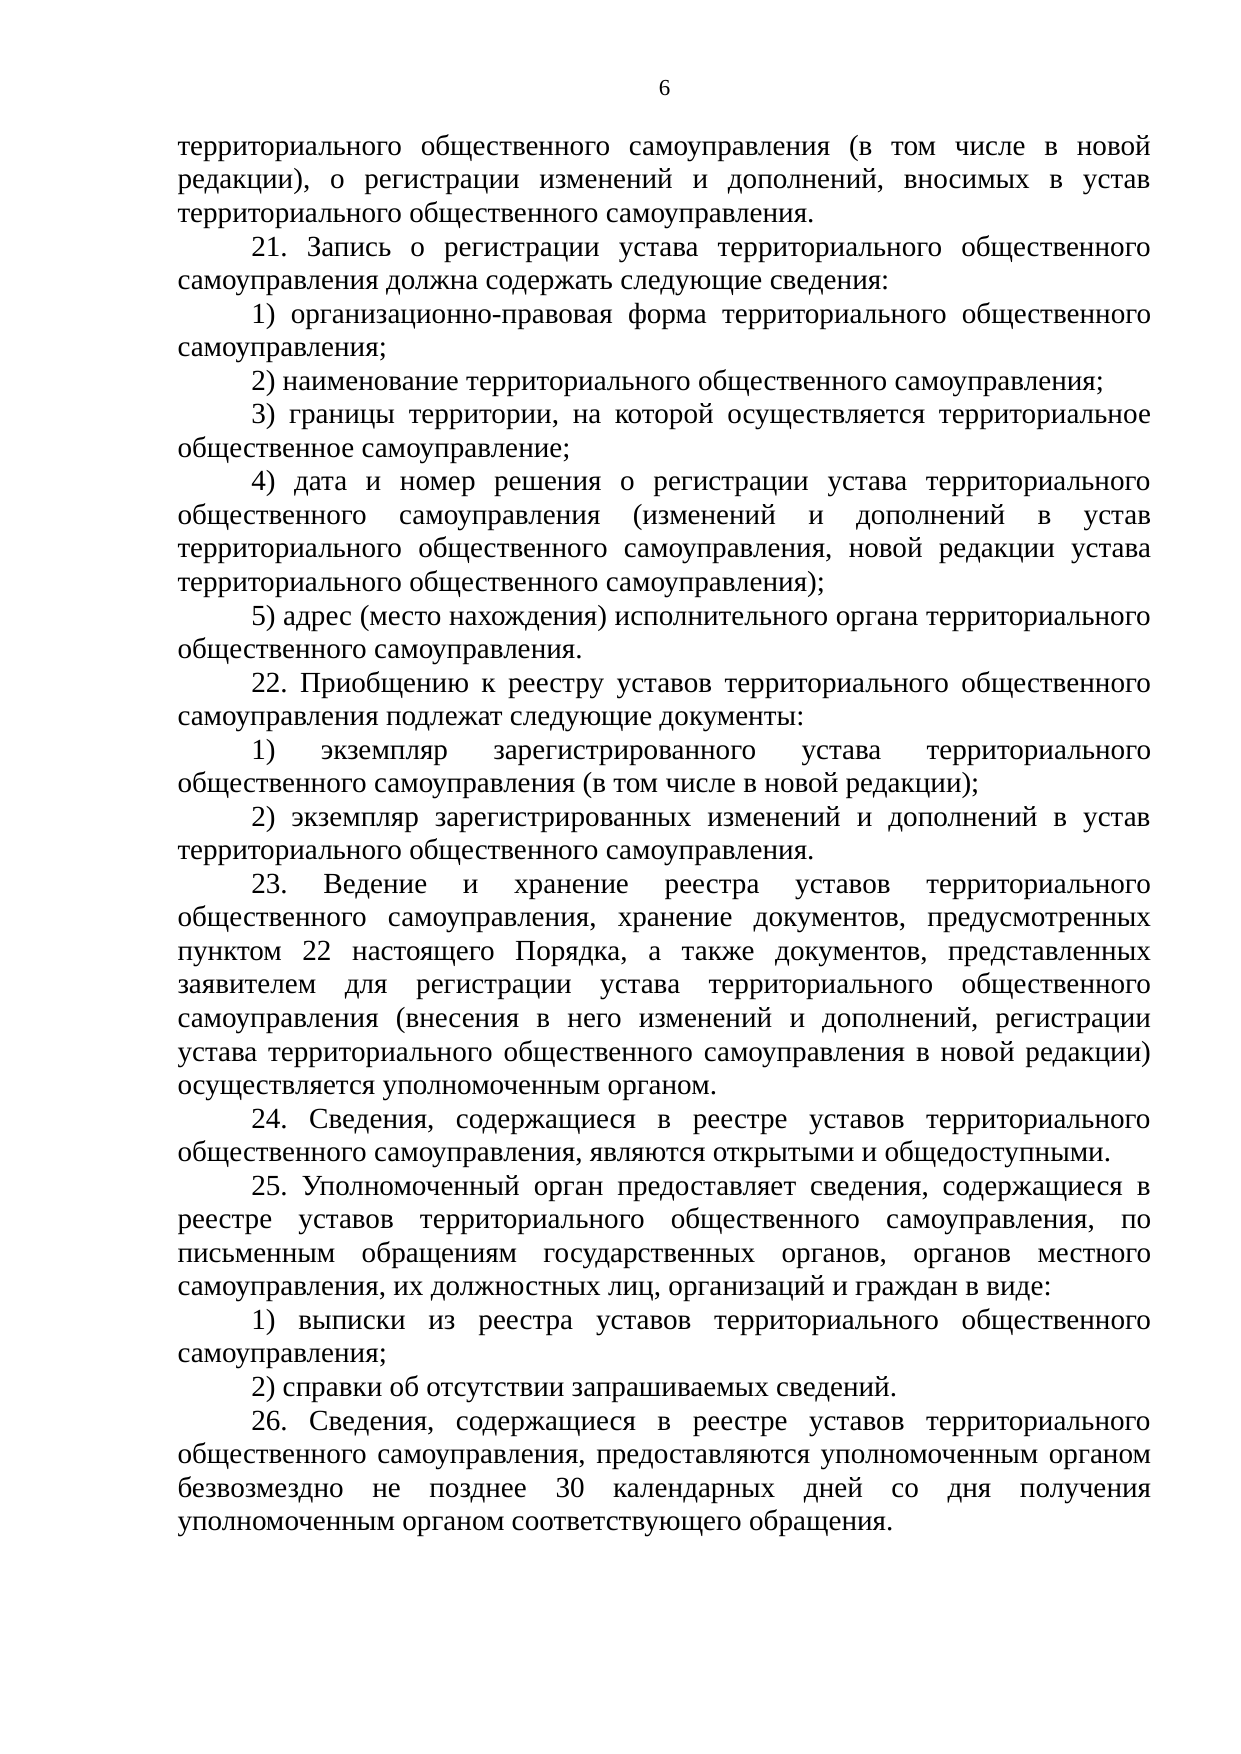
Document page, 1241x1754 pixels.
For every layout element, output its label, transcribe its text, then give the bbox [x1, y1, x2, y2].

text 23. Ведение и хранение реестра уставов территориального общественного самоуправления, хранение документов, предусмотренных пунктом 22 настоящего Порядка, а также документов, представленных заявителем для регистрации устава территориального общественного самоуправления (внесения в него изменений и дополнений, регистрации устава территориального общественного самоуправления в новой редакции) осуществляется уполномоченным органом. [177, 866, 1152, 1101]
text 3) границы территории, на которой осуществляется территориальное общественное самоуправление; [177, 396, 1152, 463]
text 1) выписки из реестра уставов территориального общественного самоуправления; [177, 1302, 1152, 1369]
text 1) организационно-правовая форма территориального общественного самоуправления; [177, 296, 1152, 363]
text 4) дата и номер решения о регистрации устава территориального общественного самоуправления (изменений и дополнений в устав территориального общественного самоуправления, новой редакции устава территориального общественного самоуправления); [177, 463, 1152, 598]
text 5) адрес (место нахождения) исполнительного органа территориального общественного самоуправления. [177, 598, 1152, 665]
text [177, 128, 1152, 229]
text 2) наименование территориального общественного самоуправления; [177, 363, 1152, 396]
text 26. Сведения, содержащиеся в реестре уставов территориального общественного самоуправления, предоставляются уполномоченным органом безвозмездно не позднее 30 календарных дней со дня получения уполномоченным органом соответствующего обращения. [177, 1403, 1152, 1537]
text 1) экземпляр зарегистрированного устава территориального общественного самоуправления (в том числе в новой редакции); [177, 732, 1152, 799]
text 22. Приобщению к реестру уставов территориального общественного самоуправления подлежат следующие документы: [177, 665, 1152, 732]
text 21. Запись о регистрации устава территориального общественного самоуправления должна содержать следующие сведения: [177, 229, 1152, 296]
text 2) экземпляр зарегистрированных изменений и дополнений в устав территориального общественного самоуправления. [177, 799, 1152, 866]
text 24. Сведения, содержащиеся в реестре уставов территориального общественного самоуправления, являются открытыми и общедоступными. [177, 1101, 1152, 1168]
text 2) справки об отсутствии запрашиваемых сведений. [177, 1369, 1152, 1403]
text 25. Уполномоченный орган предоставляет сведения, содержащиеся в реестре уставов территориального общественного самоуправления, по письменным обращениям государственных органов, органов местного самоуправления, их должностных лиц, организаций и граждан в виде: [177, 1168, 1152, 1302]
